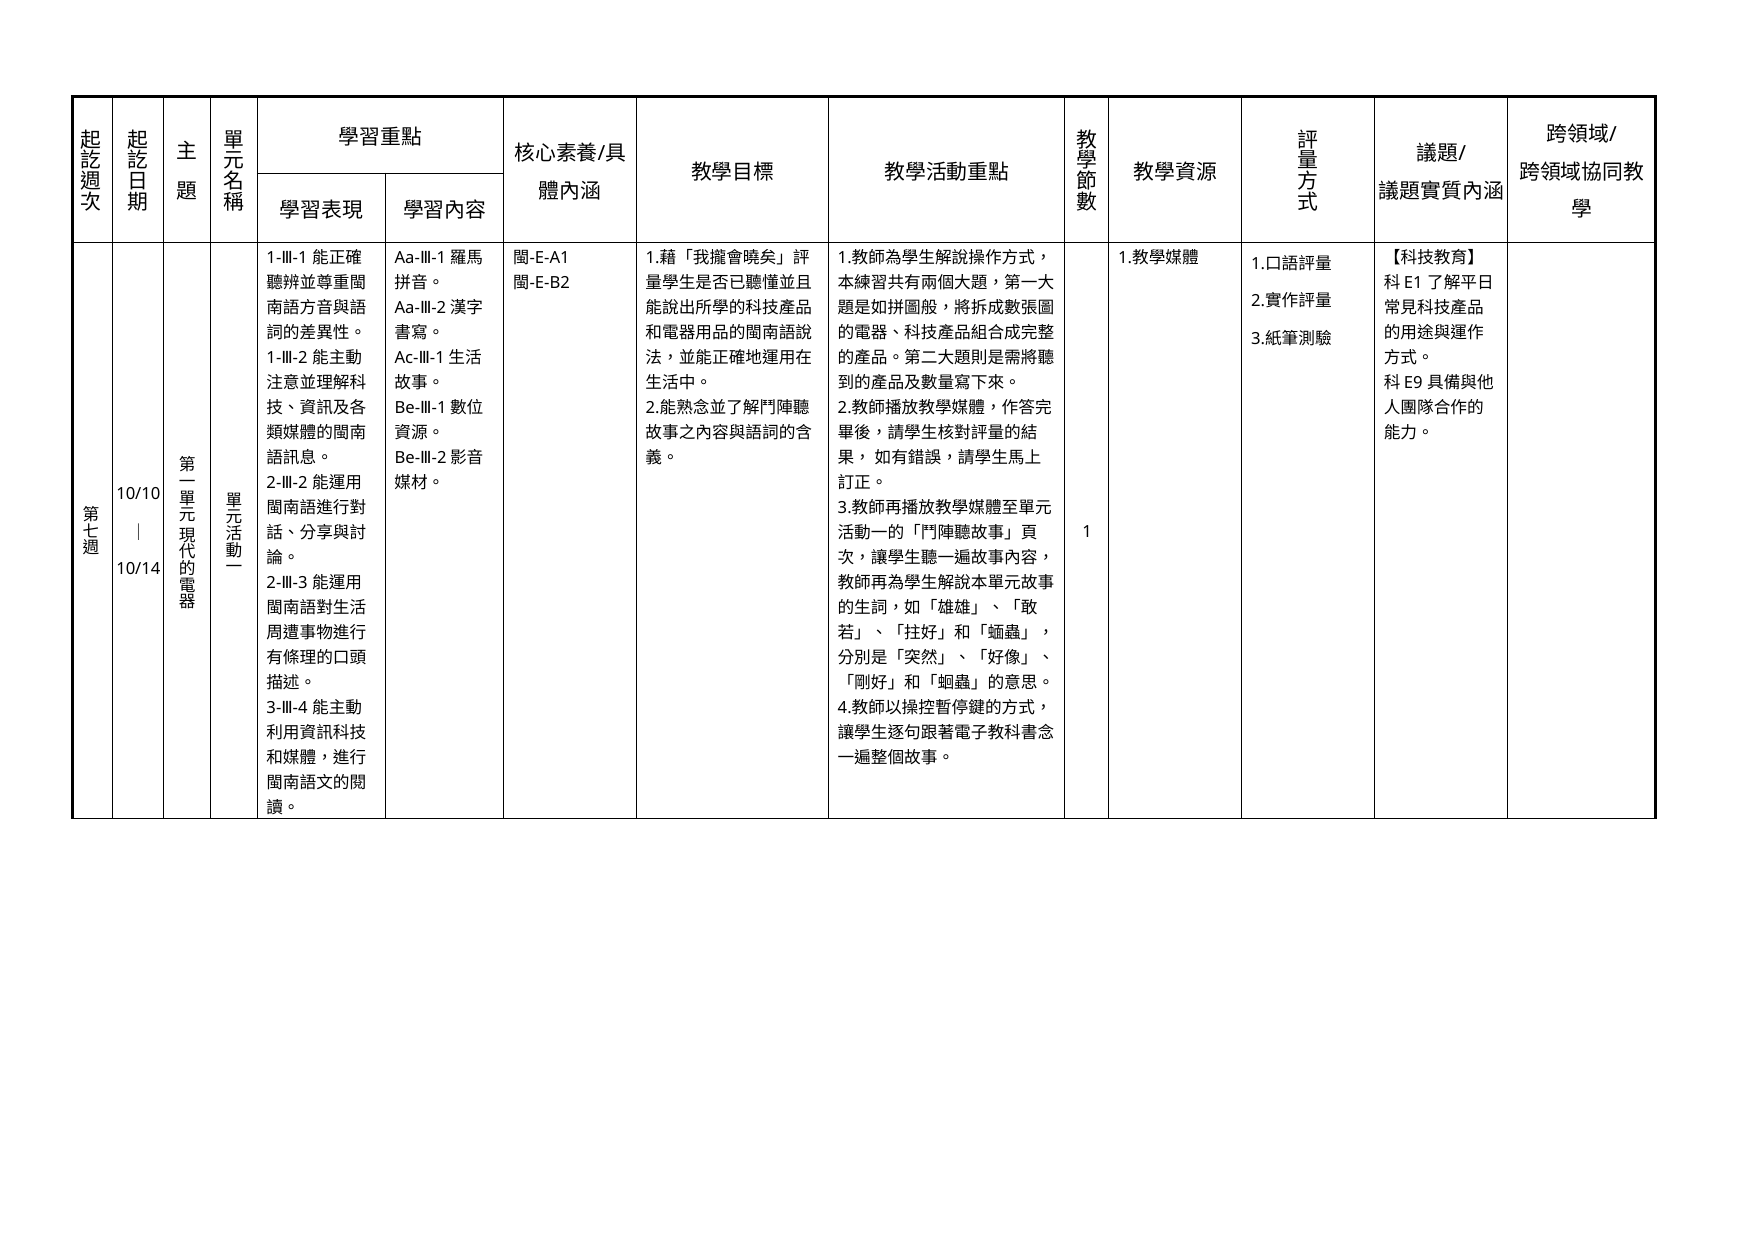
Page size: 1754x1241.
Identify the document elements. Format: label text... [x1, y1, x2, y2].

table_cell [1508, 243, 1654, 818]
table_header 教學節數 [1065, 98, 1108, 242]
table_header 教學活動重點 [829, 98, 1064, 242]
table_cell Aa-Ⅲ-1羅馬拼音。 Aa-Ⅲ-2漢字書寫。 Ac-Ⅲ-1生活故事。 Be-Ⅲ-1數位資源。 Be-Ⅲ-2影音媒材。 [386, 243, 503, 818]
table_cell 10/10 ｜ 10/14 [113, 243, 163, 818]
table_cell 1-Ⅲ-1 能正確聽辨並尊重閩南語方音與語詞的差異性。 1-Ⅲ-2 能主動注意並理解科技、資訊及各類媒體的閩南語訊息。 2-Ⅲ-2 能運用閩南語進行對話、分享與討論。 2-Ⅲ-3 能運用閩南語對生活周遭事物進行有條理的口頭描述。 3-Ⅲ-4 能主動利用資訊科技和媒體，進行閩南語文的閱讀。 [258, 243, 385, 818]
table_header 起訖日期 [113, 98, 163, 242]
table_header 教學目標 [637, 98, 828, 242]
table_header 核心素養/具體內涵 [504, 98, 636, 242]
table_header 評量方式 [1242, 98, 1374, 242]
table_header 起訖週次 [74, 98, 112, 242]
table_header 單元名稱 [211, 98, 257, 242]
table_cell 第一單元 現代的電器 [164, 243, 210, 818]
table_cell 1 [1065, 243, 1108, 818]
table_header 學習重點 [258, 98, 503, 173]
table_cell 學習表現 [258, 174, 385, 242]
table_header 跨領域/ 跨領域協同教學 [1508, 98, 1654, 242]
table_cell 第七週 [74, 243, 112, 818]
table_cell 單元活動一 [211, 243, 257, 818]
table_header 議題/ 議題實質內涵 [1375, 98, 1507, 242]
table_cell 1.藉「我攏會曉矣」評量學生是否已聽懂並且能說出所學的科技產品和電器用品的閩南語說法，並能正確地運用在生活中。 2.能熟念並了解鬥陣聽故事之內容與語詞的含義。 [637, 243, 828, 818]
table_cell 1.口語評量 2.實作評量 3.紙筆測驗 [1242, 243, 1374, 818]
table_cell 學習內容 [386, 174, 503, 242]
table_cell 【科技教育】 科E1 了解平日常見科技產品的用途與運作方式。 科E9 具備與他人團隊合作的能力。 [1375, 243, 1507, 818]
table_cell 1.教學媒體 [1109, 243, 1241, 818]
table_header 主 題 [164, 98, 210, 242]
table_header 教學資源 [1109, 98, 1241, 242]
table_cell 1.教師為學生解說操作方式，本練習共有兩個大題，第一大題是如拼圖般，將拆成數張圖的電器、科技產品組合成完整的產品。第二大題則是需將聽到的產品及數量寫下來。 2.教師播放教學媒體，作答完畢後，請學生核對評量的結果， 如有錯誤，請學生馬上訂正。 3.教師再播放教學媒體至單元活動一的「鬥陣聽故事」頁次，讓學生聽一遍故事內容，教師再為學生解說本單元故事的生詞，如「雄雄」、「敢若」、「拄好」和「蝒蟲」，分別是「突然」、「好像」、「剛好」和「蛔蟲」的意思。 4.教師以操控暫停鍵的方式，讓學生逐句跟著電子教科書念一遍整個故事。 [829, 243, 1064, 818]
table_cell 閩-E-A1 閩-E-B2 [504, 243, 636, 818]
